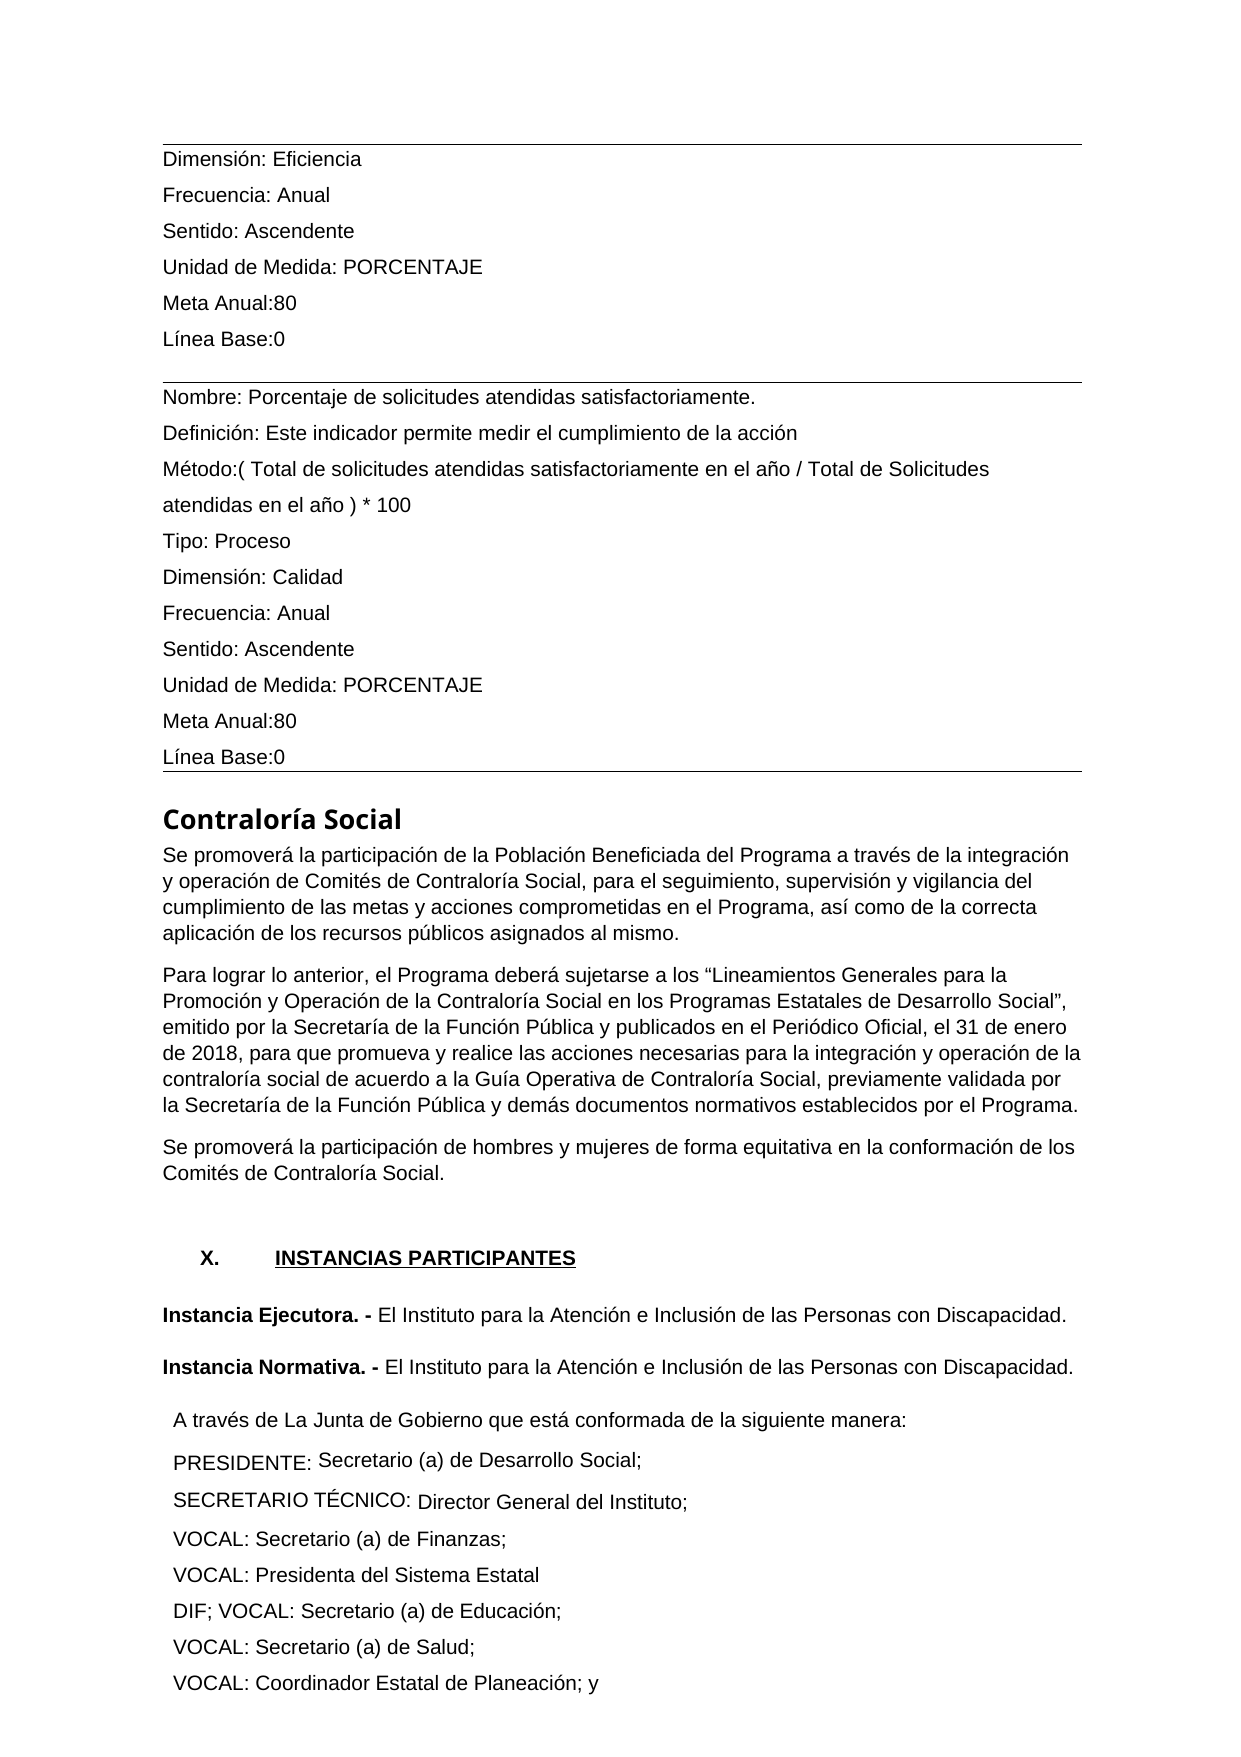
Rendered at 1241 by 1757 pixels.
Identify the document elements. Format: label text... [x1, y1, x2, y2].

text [162, 145, 1082, 353]
text Instancia Normativa. - El Instituto para la Atención e Inclusión de las Personas con Discapacidad. [162, 1355, 1082, 1379]
text A través de La Junta de Gobierno que está conformada de la siguiente manera: [173, 1408, 1078, 1432]
text VOCAL: Secretario (a) de Salud; [173, 1635, 1023, 1659]
text Nombre: Porcentaje de solicitudes atendidas satisfactoriamente. Definición: Este indicador permite medir el cumplimiento de la acción Método:( Total de solicitudes atendidas satisfactoriamente en el año / Total de Solicitudes atendidas en el año ) * 100 Tipo: Proceso Dimensión: Calidad Frecuencia: Anual Sentido: Ascendente Unidad de Medida: PORCENTAJE Meta Anual:80 Línea Base:0 [162, 383, 1082, 772]
text VOCAL: Secretario (a) de Finanzas; [173, 1527, 650, 1551]
text Se promoverá la participación de la Población Beneficiada del Programa a través de la integración y operación de Comités de Contraloría Social, para el seguimiento, supervisión y vigilancia del cumplimiento de las metas y acciones comprometidas en el Programa, así como de la correcta aplicación de los recursos públicos asignados al mismo. [162, 843, 1082, 945]
list INSTANCIAS PARTICIPANTES [200, 1246, 1082, 1270]
text SECRETARIO TÉCNICO: Director General del Instituto; [173, 1488, 906, 1514]
text Para lograr lo anterior, el Programa deberá sujetarse a los “Lineamientos Generales para la Promoción y Operación de la Contraloría Social en los Programas Estatales de Desarrollo Social”, emitido por la Secretaría de la Función Pública y publicados en el Periódico Oficial, el 31 de enero de 2018, para que promueva y realice las acciones necesarias para la integración y operación de la contraloría social de acuerdo a la Guía Operativa de Contraloría Social, previamente validada por la Secretaría de la Función Pública y demás documentos normativos establecidos por el Programa. [162, 963, 1082, 1116]
text PRESIDENTE: Secretario (a) de Desarrollo Social; [173, 1448, 857, 1475]
subtitle Contraloría Social [162, 801, 1082, 838]
text VOCAL: Coordinador Estatal de Planeación; y [173, 1671, 1023, 1695]
text VOCAL: Presidenta del Sistema Estatal DIF; VOCAL: Secretario (a) de Educación; [173, 1563, 570, 1623]
text Se promoverá la participación de hombres y mujeres de forma equitativa en la conformación de los Comités de Contraloría Social. [162, 1135, 1082, 1185]
text Instancia Ejecutora. - El Instituto para la Atención e Inclusión de las Personas con Discapacidad. [162, 1302, 1082, 1326]
